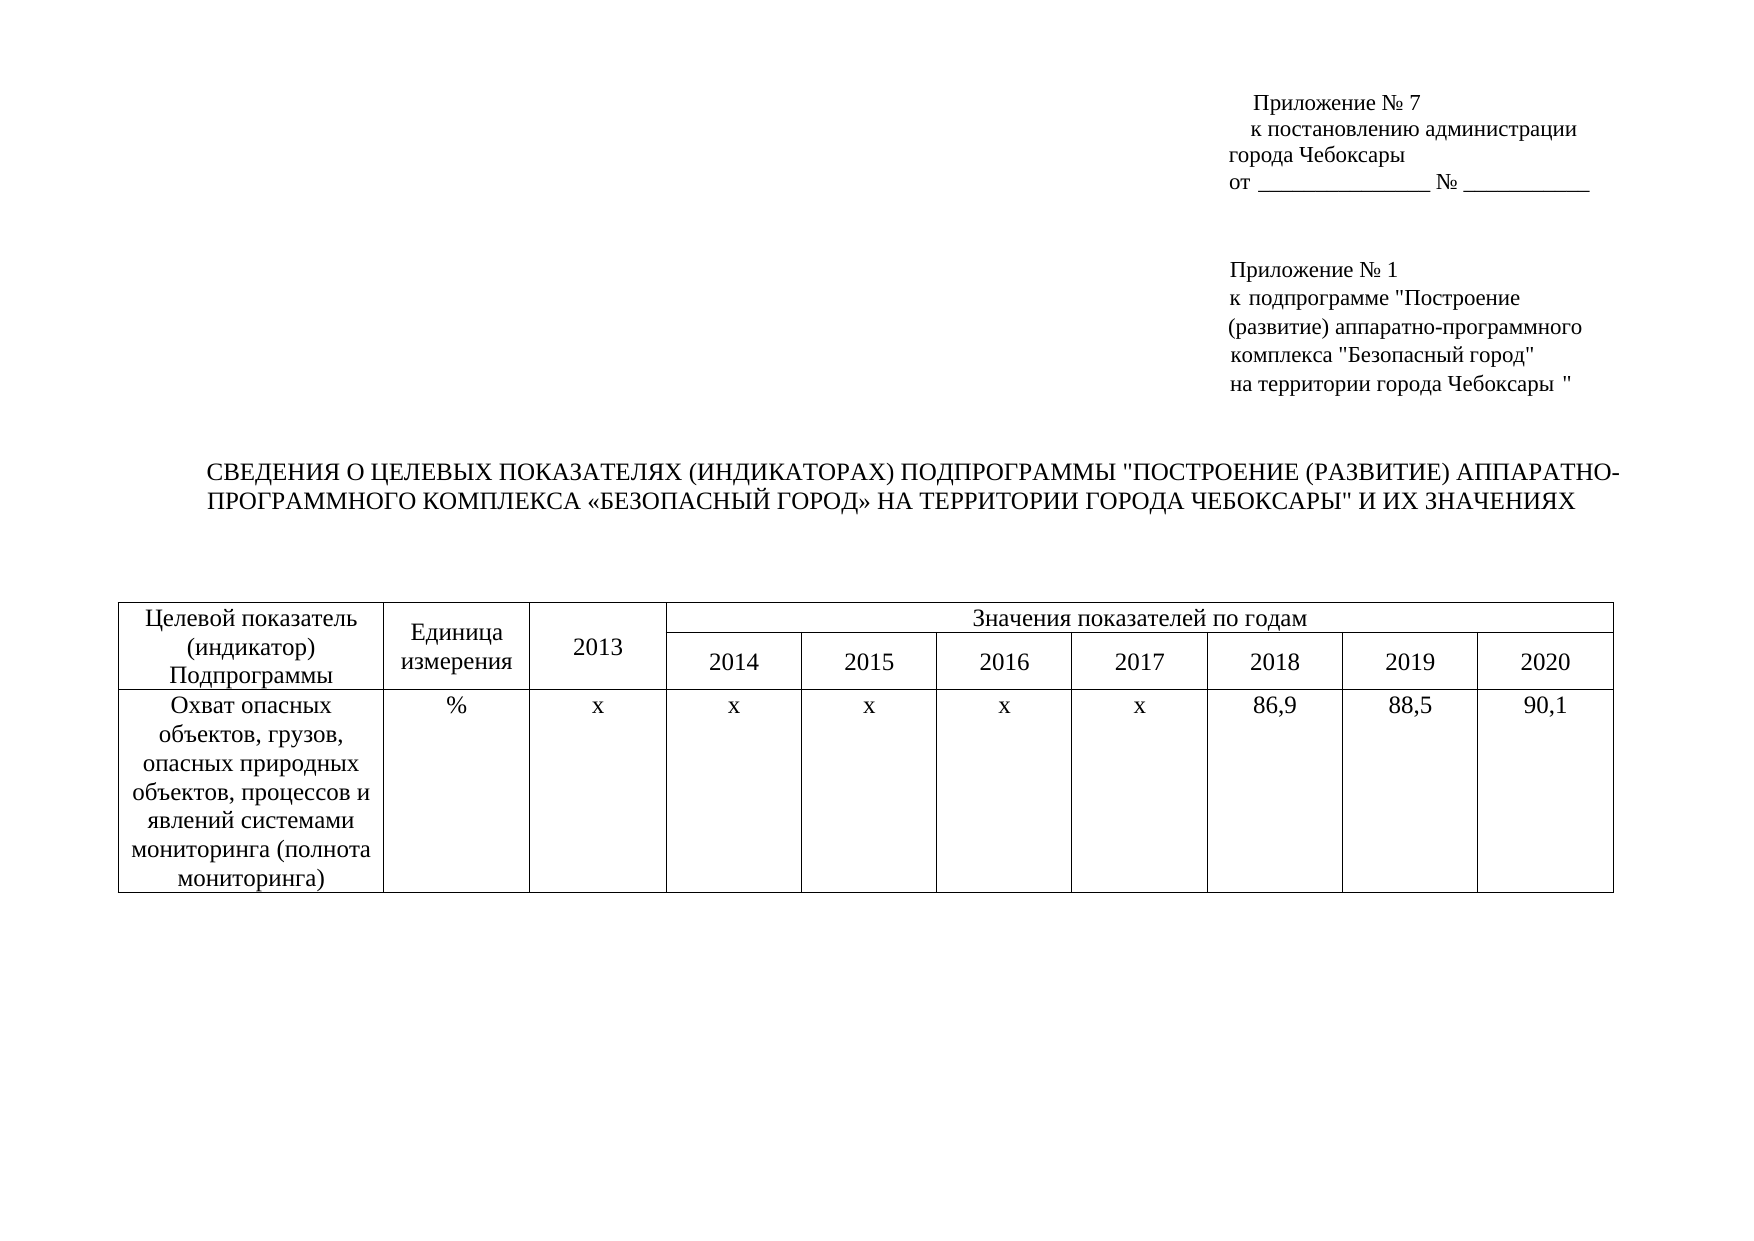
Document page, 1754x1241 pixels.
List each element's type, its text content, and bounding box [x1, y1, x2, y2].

text СВЕДЕНИЯ О ЦЕЛЕВЫХ ПОКАЗАТЕЛЯХ (ИНДИКАТОРАХ) ПОДПРОГРАММЫ "ПОСТРОЕНИЕ (РАЗВИТИЕ) АППАРАТНО-ПРОГРАММНОГО КОМПЛЕКСА «БЕЗОПАСНЫЙ ГОРОД» НА ТЕРРИТОРИИ ГОРОДА ЧЕБОКСАРЫ" И ИХ ЗНАЧЕНИЯХ [118, 457, 1665, 515]
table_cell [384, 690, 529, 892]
text города Чебоксары [118, 141, 1665, 168]
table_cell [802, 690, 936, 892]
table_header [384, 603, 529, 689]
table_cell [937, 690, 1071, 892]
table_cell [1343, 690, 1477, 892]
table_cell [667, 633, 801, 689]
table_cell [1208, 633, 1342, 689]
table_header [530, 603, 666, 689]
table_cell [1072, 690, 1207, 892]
text Приложение № 1 к подпрограмме "Построение (развитие) аппаратно-программного комплекса "Безопасный город" на территории города Чебоксары " [118, 256, 1665, 426]
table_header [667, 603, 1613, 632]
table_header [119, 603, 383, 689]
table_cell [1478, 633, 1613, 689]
text от _______________ № ___________ [118, 168, 1665, 194]
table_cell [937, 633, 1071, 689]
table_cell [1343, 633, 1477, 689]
text к постановлению администрации [797, 115, 1665, 141]
text Приложение № 7 [797, 89, 1665, 115]
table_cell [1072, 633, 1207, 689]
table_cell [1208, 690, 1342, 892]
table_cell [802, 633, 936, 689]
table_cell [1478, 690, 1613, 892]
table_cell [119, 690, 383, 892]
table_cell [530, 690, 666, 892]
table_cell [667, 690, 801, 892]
